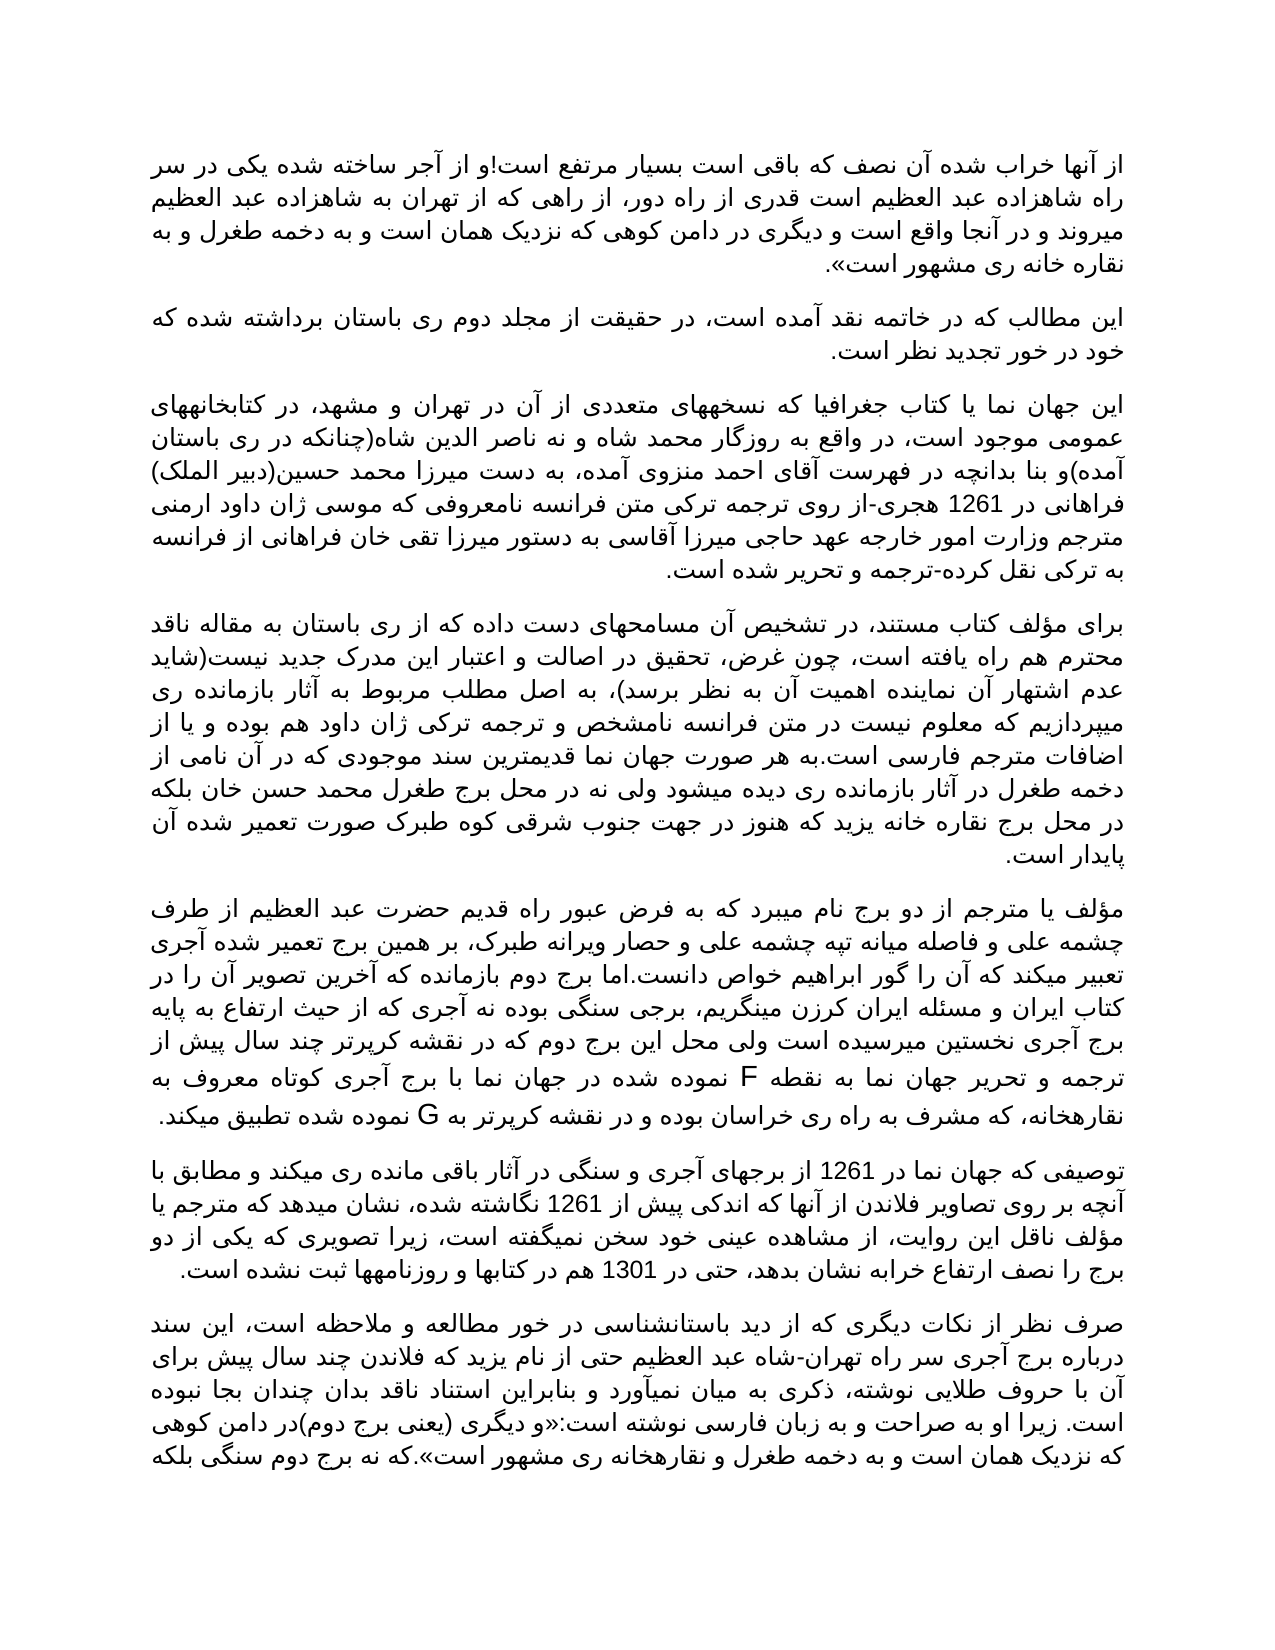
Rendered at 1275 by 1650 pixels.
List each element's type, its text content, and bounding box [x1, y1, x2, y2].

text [150, 1309, 1125, 1470]
text این مطالب که در خاتمه نقد آمده است، در حقیقت از مجلد دوم ری باستان برداشته شده که خود در خور تجدید نظر است. [150, 303, 1125, 365]
text برای مؤلف کتاب مستند، در تشخیص آن مسامحه‏ای دست داده که از ری باستان به مقاله ناقد محترم هم راه یافته است، چون غرض، تحقیق در اصالت و اعتبار این مدرک جدید نیست(شاید عدم اشتهار آن نماینده اهمیت آن به نظر برسد)، به اصل مطلب مربوط به آثار بازمانده ری می‏پردازیم که معلوم نیست در متن فرانسه نامشخص و ترجمه ترکی ژان داود هم بوده و یا از اضافات مترجم فارسی است.به هر صورت جهان نما قدیمترین سند موجودی که در آن نامی از دخمه طغرل در آثار بازمانده ری دیده می‏شود ولی نه در محل برج طغرل محمد حسن خان بلکه در محل برج نقاره خانه یزید که هنوز در جهت جنوب شرقی کوه طبرک صورت تعمیر شده آن پایدار است. [150, 609, 1125, 869]
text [150, 150, 1125, 278]
text توصیفی که جهان نما در 1261 از برجهای آجری و سنگی در آثار باقی مانده ری می‏کند و مطابق با آنچه بر روی تصاویر فلاندن از آنها که اندکی پیش از 1261 نگاشته شده، نشان می‏دهد که مترجم یا مؤلف ناقل این روایت، از مشاهده عینی خود سخن نمی‏گفته است، زیرا تصویری که یکی از دو برج را نصف ارتفاع خرابه نشان بدهد، حتی در 1301 هم در کتابها و روزنامه‏ها ثبت نشده است. [150, 1156, 1125, 1284]
text این جهان نما یا کتاب جغرافیا که نسخه‏های متعددی از آن در تهران و مشهد، در کتابخانه‏های عمومی موجود است، در واقع به روزگار محمد شاه و نه ناصر الدین شاه(چنانکه در ری باستان آمده)و بنا بدانچه در فهرست آقای احمد منزوی آمده، به دست میرزا محمد حسین(دبیر الملک) فراهانی در 1261 هجری-از روی ترجمه ترکی متن فرانسه نامعروفی که موسی ژان داود ارمنی مترجم وزارت امور خارجه عهد حاجی میرزا آقاسی به دستور میرزا تقی خان فراهانی از فرانسه به ترکی نقل کرده-ترجمه و تحریر شده است. [150, 390, 1125, 584]
text مؤلف یا مترجم از دو برج نام می‏برد که به فرض عبور راه قدیم حضرت عبد العظیم از طرف چشمه علی و فاصله میانه تپه چشمه علی و حصار ویرانه طبرک، بر همین برج تعمیر شده آجری تعبیر می‏کند که آن را گور ابراهیم خواص دانست.اما برج دوم بازمانده که آخرین تصویر آن را در کتاب ایران و مسئله ایران کرزن می‏نگریم، برجی سنگی بوده نه آجری که از حیث ارتفاع به پایه برج آجری نخستین می‏رسیده است ولی محل این برج دوم که در نقشه کرپرتر چند سال پیش از ترجمه و تحریر جهان نما به نقطه F نموده شده در جهان نما با برج آجری کوتاه معروف به نقاره‏خانه، که مشرف به راه ری خراسان بوده و در نقشه کرپرتر به G نموده شده تطبیق می‏کند. [150, 894, 1125, 1130]
